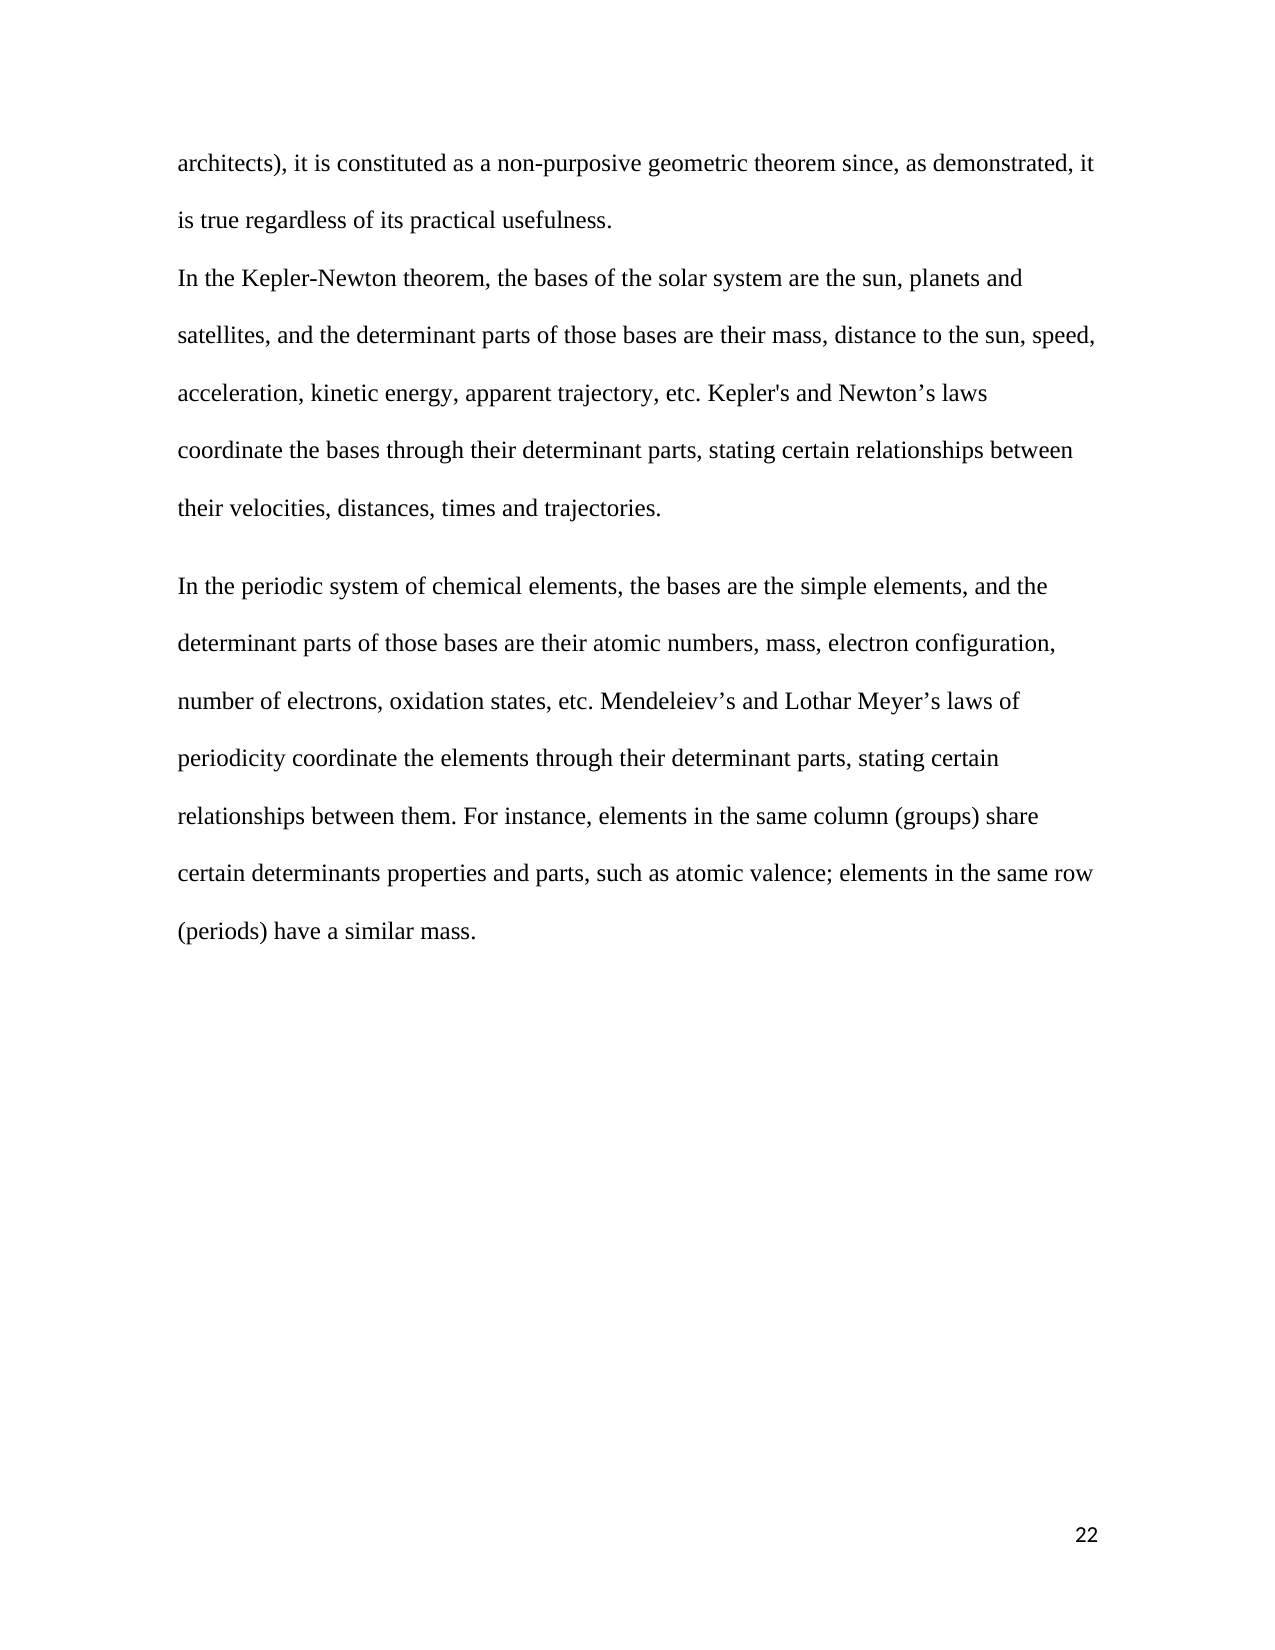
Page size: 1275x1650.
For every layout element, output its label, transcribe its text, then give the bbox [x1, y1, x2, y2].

text In the Kepler-Newton theorem, the bases of the solar system are the sun, planets and satellites, and the determinant parts of those bases are their mass, distance to the sun, speed, acceleration, kinetic energy, apparent trajectory, etc. Kepler's and Newton’s laws coordinate the bases through their determinant parts, stating certain relationships between their velocities, distances, times and trajectories. [177, 263, 1098, 521]
text In the periodic system of chemical elements, the bases are the simple elements, and the determinant parts of those bases are their atomic numbers, mass, electron configuration, number of electrons, oxidation states, etc. Mendeleiev’s and Lothar Meyer’s laws of periodicity coordinate the elements through their determinant parts, stating certain relationships between them. For instance, elements in the same column (groups) share certain determinants properties and parts, such as atomic valence; elements in the same row (periods) have a similar mass. [177, 571, 1098, 945]
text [177, 148, 1098, 234]
